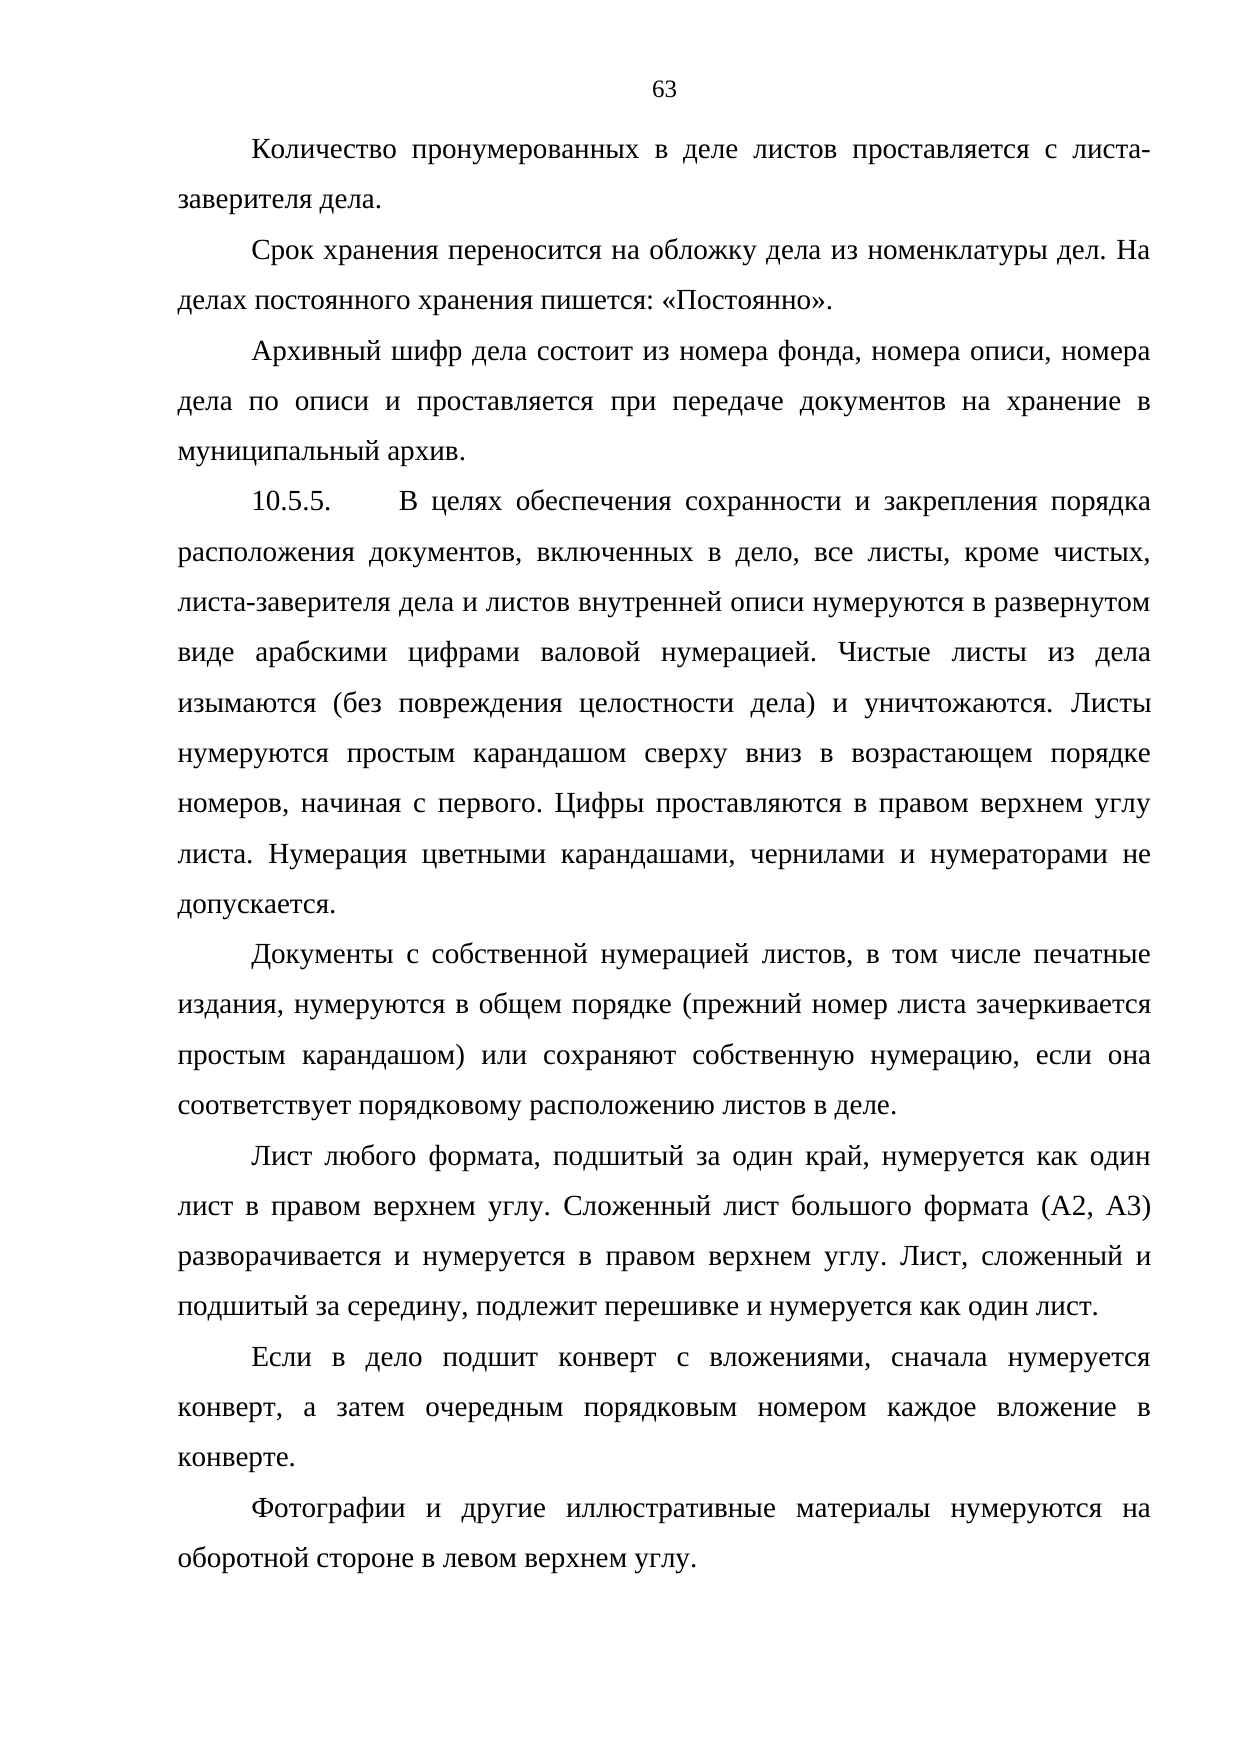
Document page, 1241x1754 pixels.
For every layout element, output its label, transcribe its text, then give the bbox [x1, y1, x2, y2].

text Документы с собственной нумерацией листов, в том числе печатные издания, нумеруются в общем порядке (прежний номер листа зачеркивается простым карандашом) или сохраняют собственную нумерацию, если она соответствует порядковому расположению листов в деле. [177, 936, 1152, 1121]
text Фотографии и другие иллюстративные материалы нумеруются на оборотной стороне в левом верхнем углу. [177, 1490, 1152, 1574]
text Срок хранения переносится на обложку дела из номенклатуры дел. На делах постоянного хранения пишется: «Постоянно». [177, 232, 1152, 316]
text Лист любого формата, подшитый за один край, нумеруется как один лист в правом верхнем углу. Сложенный лист большого формата (А2, А3) разворачивается и нумеруется в правом верхнем углу. Лист, сложенный и подшитый за середину, подлежит перешивке и нумеруется как один лист. [177, 1138, 1152, 1322]
text Количество пронумерованных в деле листов проставляется с листа-заверителя дела. [177, 131, 1152, 215]
list В целях обеспечения сохранности и закрепления порядка расположения документов, включенных в дело, все листы, кроме чистых, листа-заверителя дела и листов внутренней описи нумеруются в развернутом виде арабскими цифрами валовой нумерацией. Чистые листы из дела изымаются (без повреждения целостности дела) и уничтожаются. Листы нумеруются простым карандашом сверху вниз в возрастающем порядке номеров, начиная с первого. Цифры проставляются в правом верхнем углу листа. Нумерация цветными карандашами, чернилами и нумераторами не допускается. [177, 483, 1152, 919]
text Архивный шифр дела состоит из номера фонда, номера описи, номера дела по описи и проставляется при передаче документов на хранение в муниципальный архив. [177, 333, 1152, 467]
text Если в дело подшит конверт с вложениями, сначала нумеруется конверт, а затем очередным порядковым номером каждое вложение в конверте. [177, 1339, 1152, 1473]
